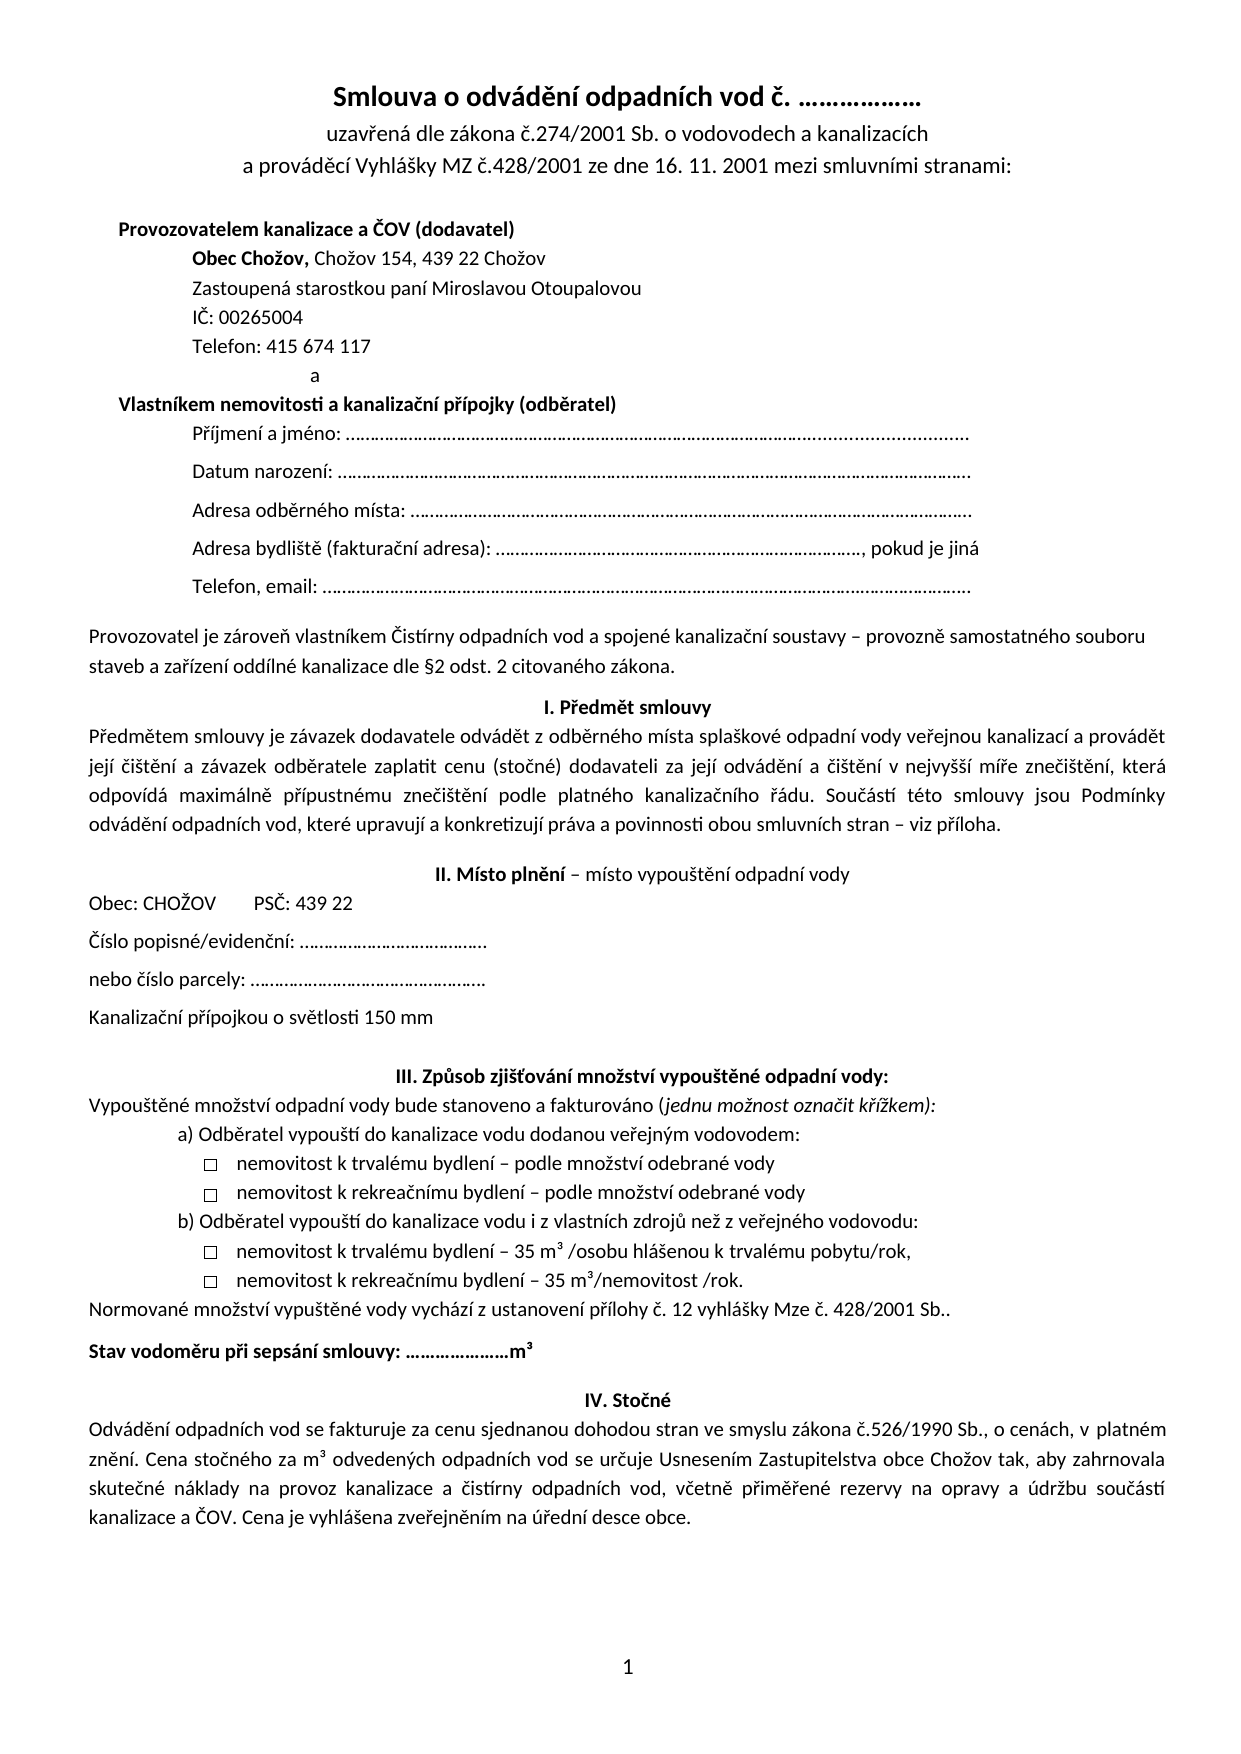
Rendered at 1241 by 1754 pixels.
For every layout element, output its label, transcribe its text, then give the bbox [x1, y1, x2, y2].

text Obec Chožov, Chožov 154, 439 22 Chožov [89, 246, 1167, 271]
text Odvádění odpadních vod se fakturuje za cenu sjednanou dohodou stran ve smyslu zákona č.526/1990 Sb., o cenách, v platném znění. Cena stočného za m³ odvedených odpadních vod se určuje Usnesením Zastupitelstva obce Chožov tak, aby zahrnovala skutečné náklady na provoz kanalizace a čistírny odpadních vod, včetně přiměřené rezervy na opravy a údržbu součástí kanalizace a ČOV. Cena je vyhlášena zveřejněním na úřední desce obce. [89, 1417, 1167, 1529]
text Smlouva o odvádění odpadních vod č. ……………… [89, 78, 1167, 114]
text Kanalizační přípojkou o světlosti 150 mm [89, 1004, 1167, 1030]
text Telefon, email: ………………………………………………………………………………………………….………………….. [89, 573, 1167, 598]
text a) Odběratel vypouští do kanalizace vodu dodanou veřejným vodovodem: [118, 1121, 1167, 1147]
text Příjmení a jméno: ……………………………………………………………………………………............................... [89, 421, 1167, 446]
text nemovitost k rekreačnímu bydlení – podle množství odebrané vody [118, 1179, 1167, 1205]
text III. Způsob zjišťování množství vypouštěné odpadní vody: [118, 1063, 1167, 1088]
text a prováděcí Vyhlášky MZ č.428/2001 ze dne 16. 11. 2001 mezi smluvními stranami: [89, 152, 1167, 179]
text II. Místo plnění – místo vypouštění odpadní vody [118, 861, 1167, 886]
text Vlastníkem nemovitosti a kanalizační přípojky (odběratel) [89, 391, 1167, 417]
text I. Předmět smlouvy [89, 694, 1167, 720]
text Obec: CHOŽOV PSČ: 439 22 [89, 890, 1167, 915]
text nemovitost k rekreačnímu bydlení – 35 m³/nemovitost /rok. [89, 1267, 1167, 1292]
text nemovitost k trvalému bydlení – 35 m³ /osobu hlášenou k trvalému pobytu/rok, [89, 1238, 1167, 1263]
text IČ: 00265004 [89, 304, 1167, 329]
text Vypouštěné množství odpadní vody bude stanoveno a fakturováno (jednu možnost označit křížkem): [89, 1092, 1167, 1117]
text Zastoupená starostkou paní Miroslavou Otoupalovou [89, 275, 1167, 300]
text Adresa odběrného místa: ……………………………………………………………………………………………………… [89, 497, 1167, 522]
text b) Odběratel vypouští do kanalizace vodu i z vlastních zdrojů než z veřejného vodovodu: [89, 1209, 1167, 1234]
text Normované množství vypuštěné vody vychází z ustanovení přílohy č. 12 vyhlášky Mze č. 428/2001 Sb.. [89, 1296, 1167, 1322]
text uzavřená dle zákona č.274/2001 Sb. o vodovodech a kanalizacích [89, 119, 1167, 147]
text Adresa bydliště (fakturační adresa): …………………………………………………………………., pokud je jiná [89, 535, 1167, 560]
text Stav vodoměru při sepsání smlouvy: …………………m³ [89, 1338, 1167, 1363]
text Telefon: 415 674 117 [89, 333, 1167, 358]
text Provozovatelem kanalizace a ČOV (dodavatel) [89, 216, 1167, 241]
text nebo číslo parcely: …………………………………………. [89, 966, 1167, 992]
text Provozovatel je zároveň vlastníkem Čistírny odpadních vod a spojené kanalizační soustavy – provozně samostatného souboru staveb a zařízení oddílné kanalizace dle §2 odst. 2 citovaného zákona. [89, 624, 1167, 678]
text Číslo popisné/evidenční: ………………………………… [89, 928, 1167, 953]
text Předmětem smlouvy je závazek dodavatele odvádět z odběrného místa splaškové odpadní vody veřejnou kanalizací a provádět její čištění a závazek odběratele zaplatit cenu (stočné) dodavateli za její odvádění a čištění v nejvyšší míře znečištění, která odpovídá maximálně přípustnému znečištění podle platného kanalizačního řádu. Součástí této smlouvy jsou Podmínky odvádění odpadních vod, které upravují a konkretizují práva a povinnosti obou smluvních stran – viz příloha. [89, 724, 1167, 837]
text a [89, 362, 1167, 388]
text IV. Stočné [89, 1387, 1167, 1413]
text nemovitost k trvalému bydlení – podle množství odebrané vody [118, 1150, 1167, 1176]
text Datum narození: …………………………………………………………………………………………………………………… [89, 459, 1167, 484]
